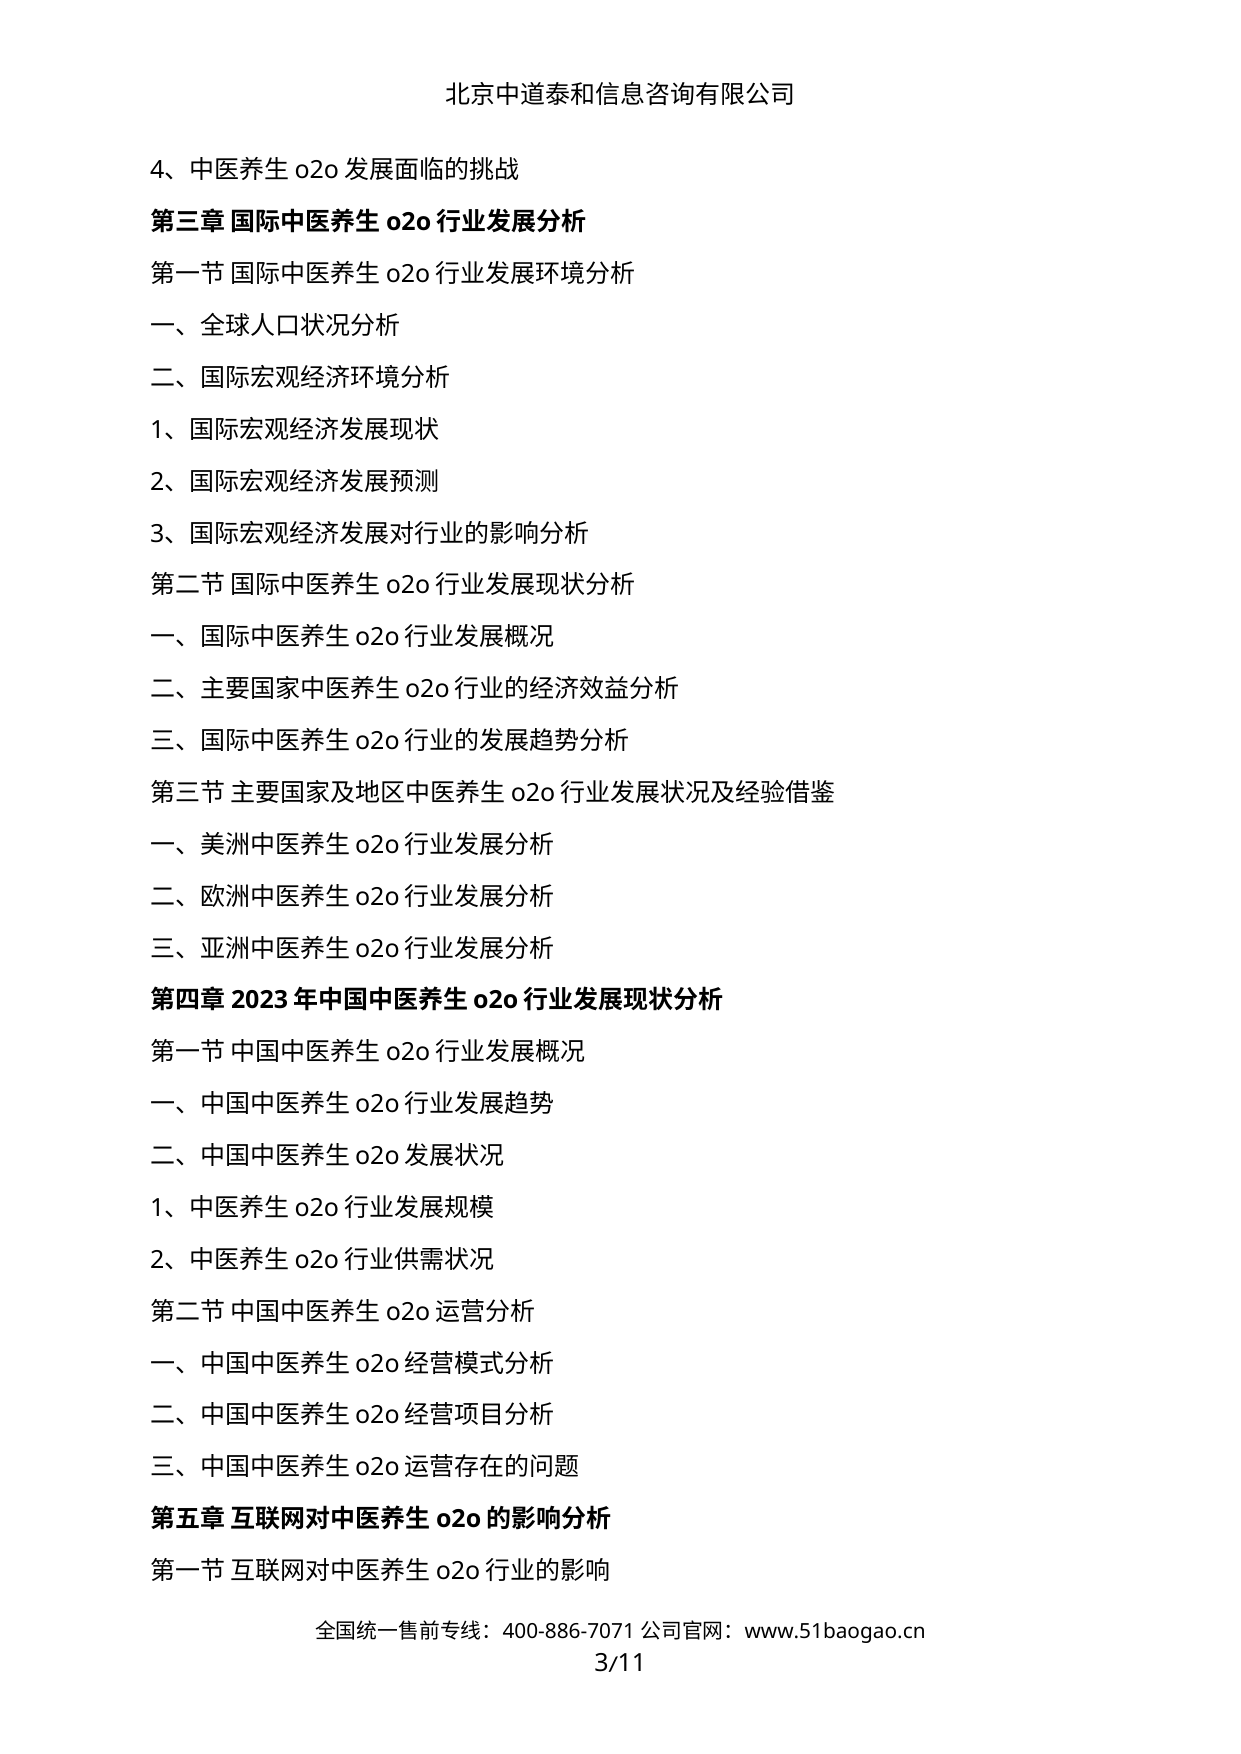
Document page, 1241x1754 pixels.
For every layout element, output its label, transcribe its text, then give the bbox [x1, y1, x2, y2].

text 第三节 主要国家及地区中医养生o2o行业发展状况及经验借鉴 [150, 772, 1090, 809]
text 二、国际宏观经济环境分析 [150, 357, 1090, 394]
text 三、中国中医养生o2o运营存在的问题 [150, 1447, 1090, 1483]
text 第二节 国际中医养生o2o行业发展现状分析 [150, 565, 1090, 601]
text 第三章 国际中医养生o2o行业发展分析 [150, 202, 1090, 238]
text 二、欧洲中医养生o2o行业发展分析 [150, 876, 1090, 912]
text 二、主要国家中医养生o2o行业的经济效益分析 [150, 669, 1090, 705]
text 一、国际中医养生o2o行业发展概况 [150, 617, 1090, 653]
text 1、国际宏观经济发展现状 [150, 409, 1090, 446]
text 三、国际中医养生o2o行业的发展趋势分析 [150, 721, 1090, 757]
text 4、中医养生o2o发展面临的挑战 [150, 150, 1090, 186]
text 第四章 2023年中国中医养生o2o行业发展现状分析 [150, 980, 1090, 1016]
text 第一节 中国中医养生o2o行业发展概况 [150, 1032, 1090, 1068]
text 1、中医养生o2o行业发展规模 [150, 1187, 1090, 1224]
text 2、中医养生o2o行业供需状况 [150, 1239, 1090, 1276]
text 三、亚洲中医养生o2o行业发展分析 [150, 928, 1090, 964]
text 第二节 中国中医养生o2o运营分析 [150, 1291, 1090, 1327]
text 第一节 互联网对中医养生o2o行业的影响 [150, 1551, 1090, 1587]
text 第一节 国际中医养生o2o行业发展环境分析 [150, 254, 1090, 290]
text 2、国际宏观经济发展预测 [150, 461, 1090, 497]
text 3、国际宏观经济发展对行业的影响分析 [150, 513, 1090, 549]
text 二、中国中医养生o2o经营项目分析 [150, 1395, 1090, 1431]
text 第五章 互联网对中医养生o2o的影响分析 [150, 1499, 1090, 1535]
text 二、中国中医养生o2o发展状况 [150, 1136, 1090, 1172]
text 一、中国中医养生o2o行业发展趋势 [150, 1084, 1090, 1120]
text 一、全球人口状况分析 [150, 306, 1090, 342]
text 一、中国中医养生o2o经营模式分析 [150, 1343, 1090, 1379]
text 一、美洲中医养生o2o行业发展分析 [150, 824, 1090, 861]
